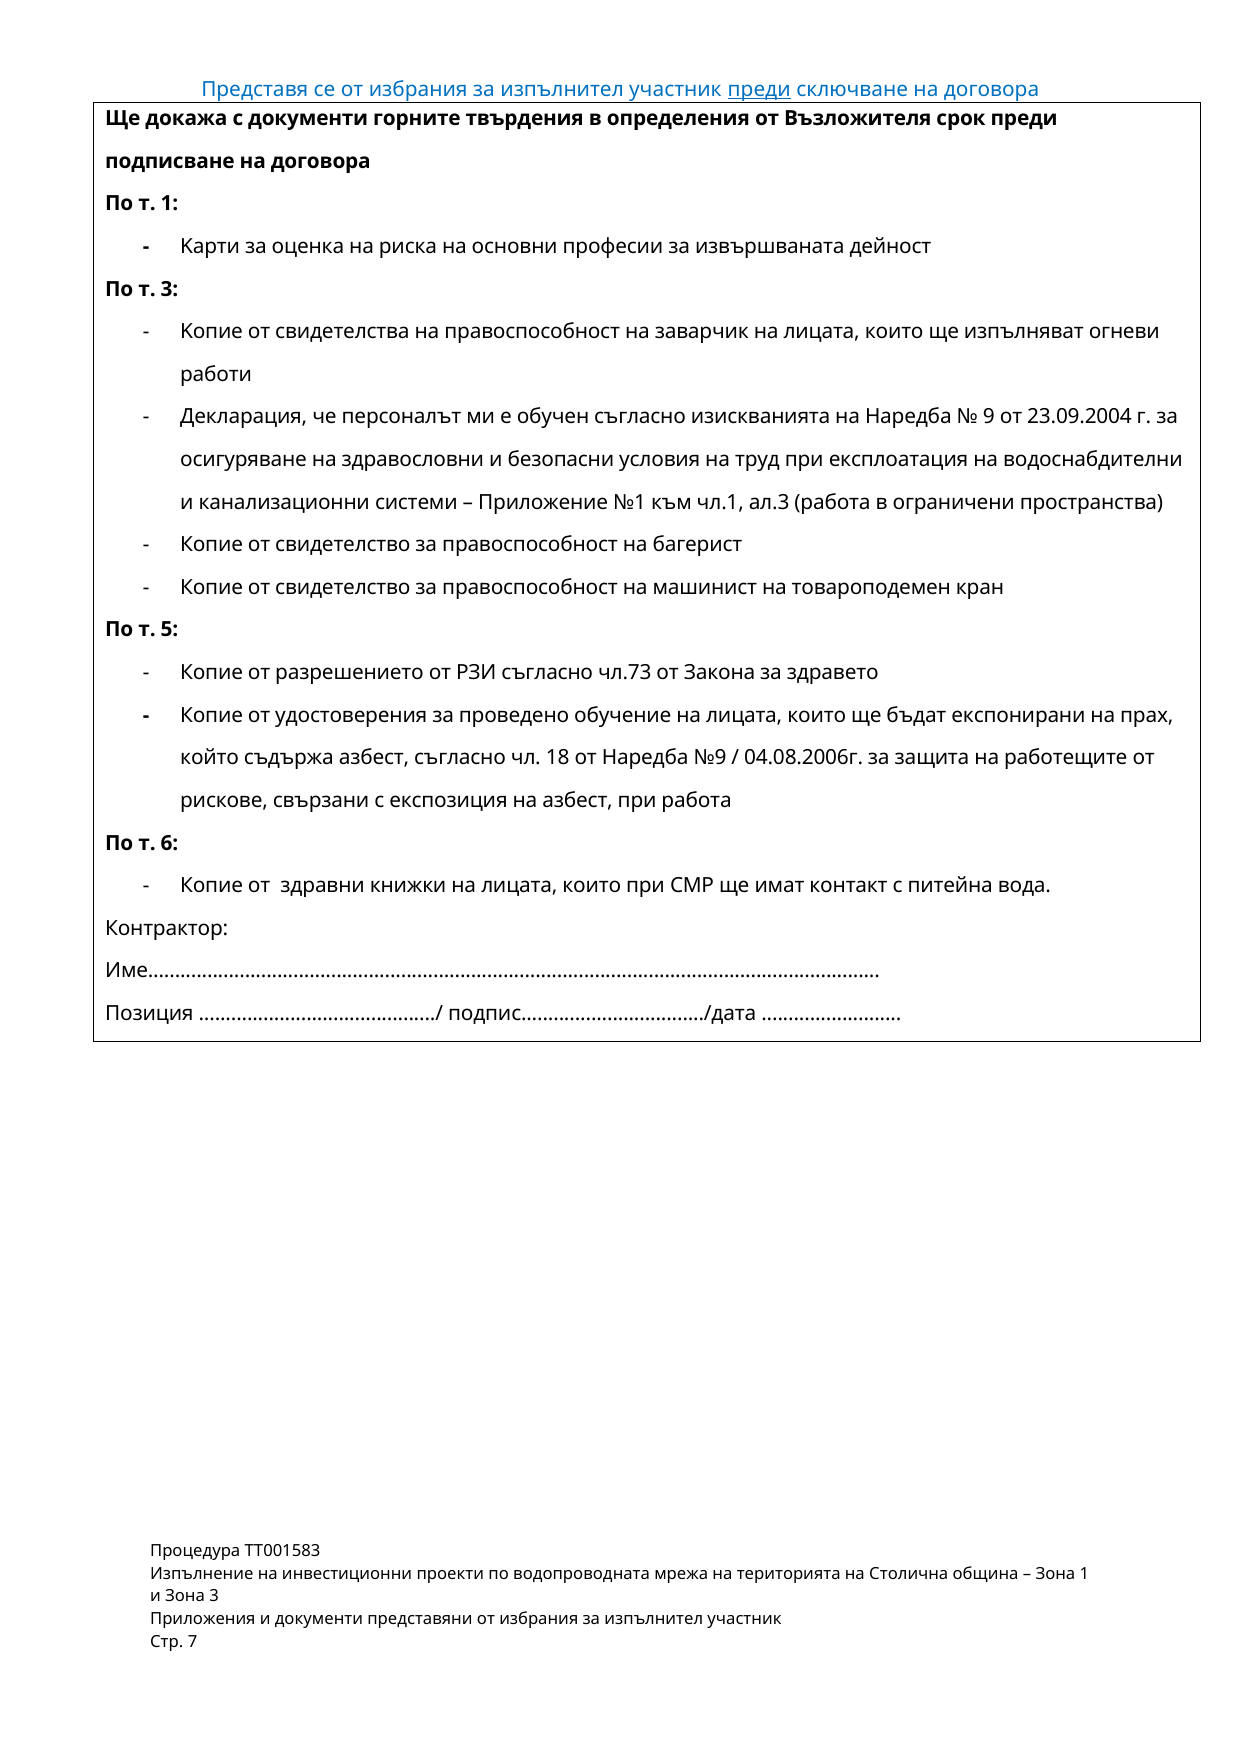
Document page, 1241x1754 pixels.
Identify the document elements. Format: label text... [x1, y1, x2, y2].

table_cell Ще докажа с документи горните твърдения в определения от Възложителя срок преди подписване на договора По т. 1: Kарти за оценка на риска на основни професии за извършваната дейност По т. 3: Kопие от свидетелства на правоспособност на заварчик на лицата, които ще изпълняват огневи работи Декларация, че персоналът ми е обучен съгласно изискванията на Наредба № 9 от 23.09.2004 г. за осигуряване на здравословни и безопасни условия на труд при експлоатация на водоснабдителни и канализационни системи – Приложение №1 към чл.1, ал.3 (работа в ограничени пространства) Копие от свидетелство за правоспособност на багерист Копие от свидетелство за правоспособност на машинист на товароподемен кран По т. 5: Копие от разрешението от РЗИ съгласно чл.73 от Закона за здравето Копие от удостоверения за проведено обучение на лицата, които ще бъдат експонирани на прах, който съдържа азбест, съгласно чл. 18 от Наредба №9 / 04.08.2006г. за защита на работещите от рискове, свързани с експозиция на азбест, при работа По т. 6: Копие от здравни книжки на лицата, които при СМР ще имат контакт с питейна вода. Контрактор: Име........................................................................................................................................ Позиция ............................................/ подпис................................../дата .......................... [94, 103, 1200, 1041]
